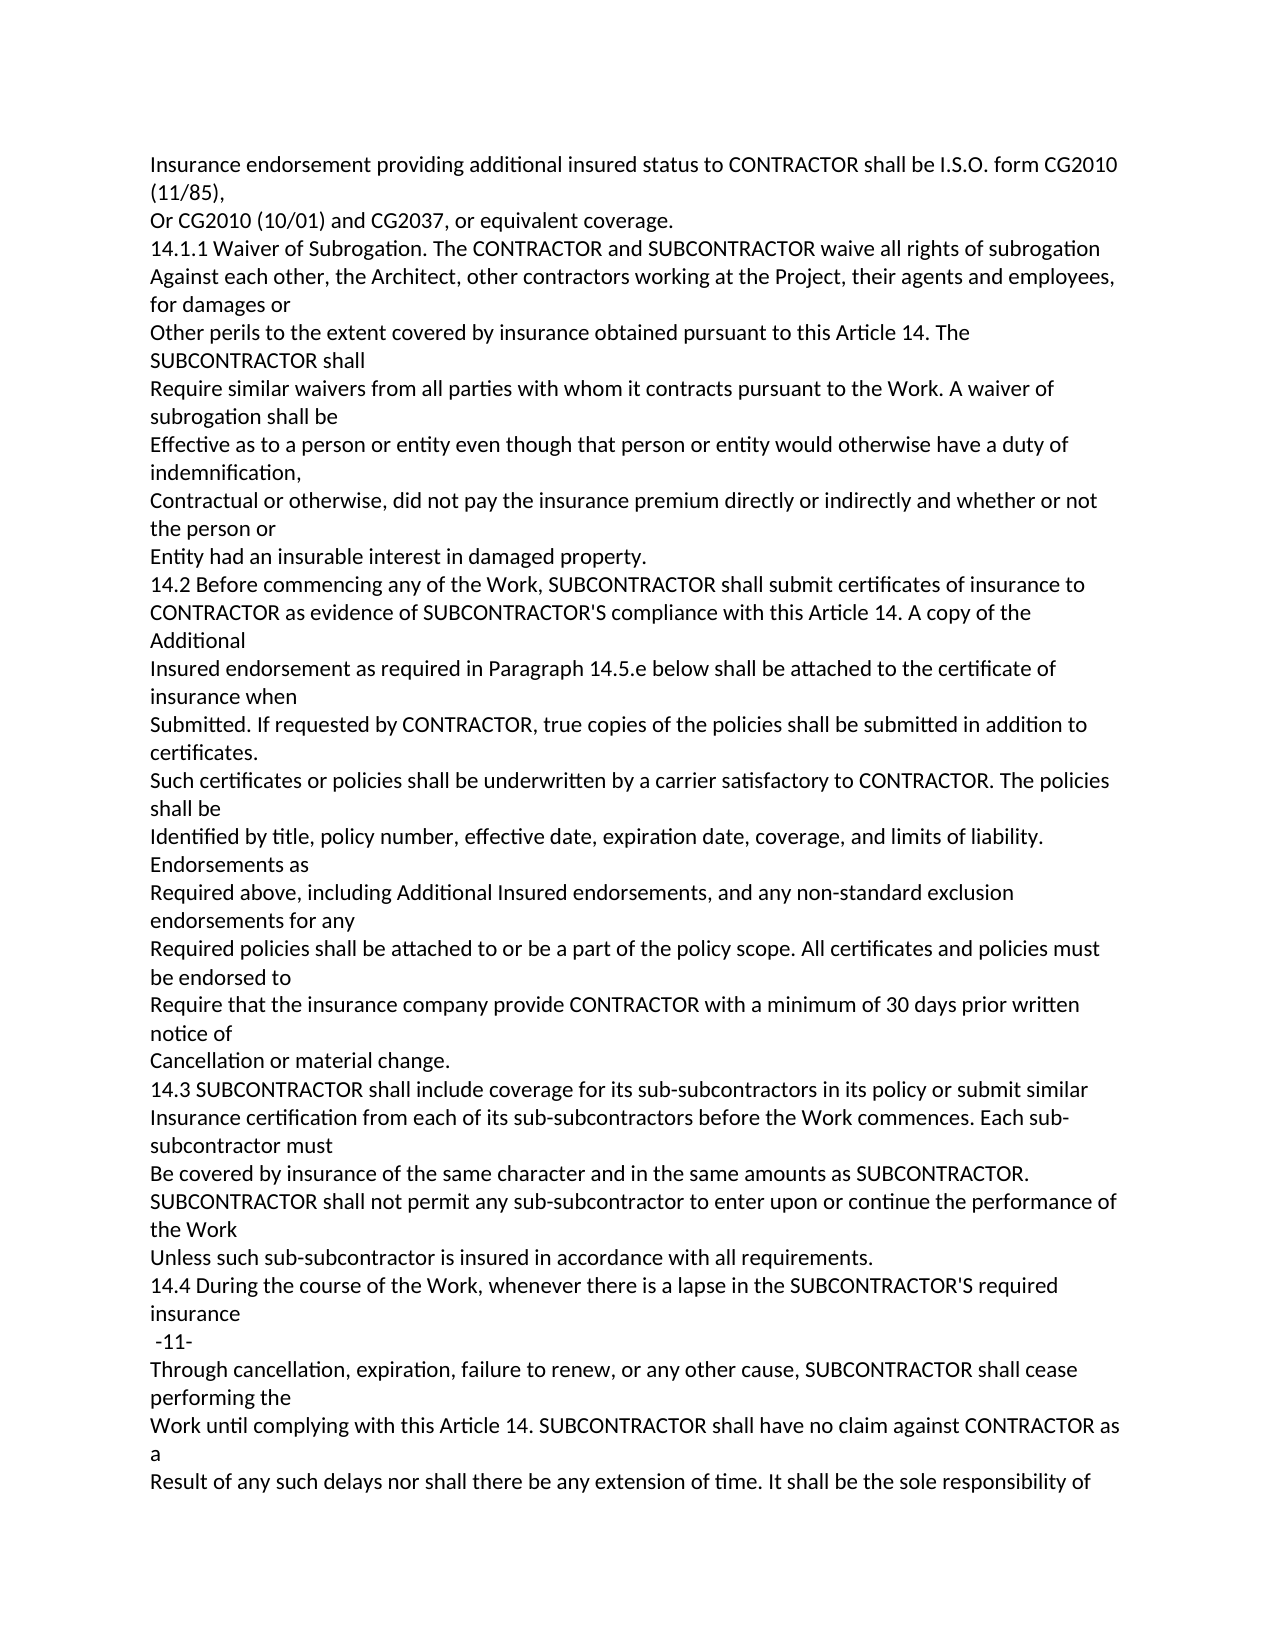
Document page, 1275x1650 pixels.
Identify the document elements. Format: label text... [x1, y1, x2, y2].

text CONTRACTOR as evidence of SUBCONTRACTOR'S compliance with this Article 14. A copy of the Additional [150, 598, 1125, 654]
text Unless such sub-subcontractor is insured in accordance with all requirements. [150, 1243, 1125, 1271]
text SUBCONTRACTOR shall not permit any sub-subcontractor to enter upon or continue the performance of the Work [150, 1187, 1125, 1243]
text Cancellation or material change. [150, 1047, 1125, 1075]
text Required above, including Additional Insured endorsements, and any non-standard exclusion endorsements for any [150, 878, 1125, 934]
text Entity had an insurable interest in damaged property. [150, 542, 1125, 570]
text -11- [150, 1327, 1125, 1355]
text Require that the insurance company provide CONTRACTOR with a minimum of 30 days prior written notice of [150, 991, 1125, 1047]
text 14.1.1 Waiver of Subrogation. The CONTRACTOR and SUBCONTRACTOR waive all rights of subrogation [150, 234, 1125, 262]
text Through cancellation, expiration, failure to renew, or any other cause, SUBCONTRACTOR shall cease performing the [150, 1355, 1125, 1411]
text 14.3 SUBCONTRACTOR shall include coverage for its sub-subcontractors in its policy or submit similar [150, 1075, 1125, 1103]
text Identified by title, policy number, effective date, expiration date, coverage, and limits of liability. Endorsements as [150, 822, 1125, 878]
text Contractual or otherwise, did not pay the insurance premium directly or indirectly and whether or not the person or [150, 486, 1125, 542]
text Insurance certification from each of its sub-subcontractors before the Work commences. Each sub-subcontractor must [150, 1103, 1125, 1159]
text Other perils to the extent covered by insurance obtained pursuant to this Article 14. The SUBCONTRACTOR shall [150, 318, 1125, 374]
text Insured endorsement as required in Paragraph 14.5.e below shall be attached to the certificate of insurance when [150, 654, 1125, 710]
text Require similar waivers from all parties with whom it contracts pursuant to the Work. A waiver of subrogation shall be [150, 374, 1125, 430]
text 14.4 During the course of the Work, whenever there is a lapse in the SUBCONTRACTOR'S required insurance [150, 1271, 1125, 1327]
text Or CG2010 (10/01) and CG2037, or equivalent coverage. [150, 206, 1125, 234]
text Result of any such delays nor shall there be any extension of time. It shall be the sole responsibility of [150, 1467, 1125, 1495]
text 14.2 Before commencing any of the Work, SUBCONTRACTOR shall submit certificates of insurance to [150, 570, 1125, 598]
text Required policies shall be attached to or be a part of the policy scope. All certificates and policies must be endorsed to [150, 934, 1125, 991]
text Be covered by insurance of the same character and in the same amounts as SUBCONTRACTOR. [150, 1159, 1125, 1187]
text Submitted. If requested by CONTRACTOR, true copies of the policies shall be submitted in addition to certificates. [150, 710, 1125, 766]
text Such certificates or policies shall be underwritten by a carrier satisfactory to CONTRACTOR. The policies shall be [150, 766, 1125, 822]
text Work until complying with this Article 14. SUBCONTRACTOR shall have no claim against CONTRACTOR as a [150, 1411, 1125, 1467]
text Insurance endorsement providing additional insured status to CONTRACTOR shall be I.S.O. form CG2010 (11/85), [150, 150, 1125, 206]
text Against each other, the Architect, other contractors working at the Project, their agents and employees, for damages or [150, 262, 1125, 318]
text Effective as to a person or entity even though that person or entity would otherwise have a duty of indemnification, [150, 430, 1125, 486]
